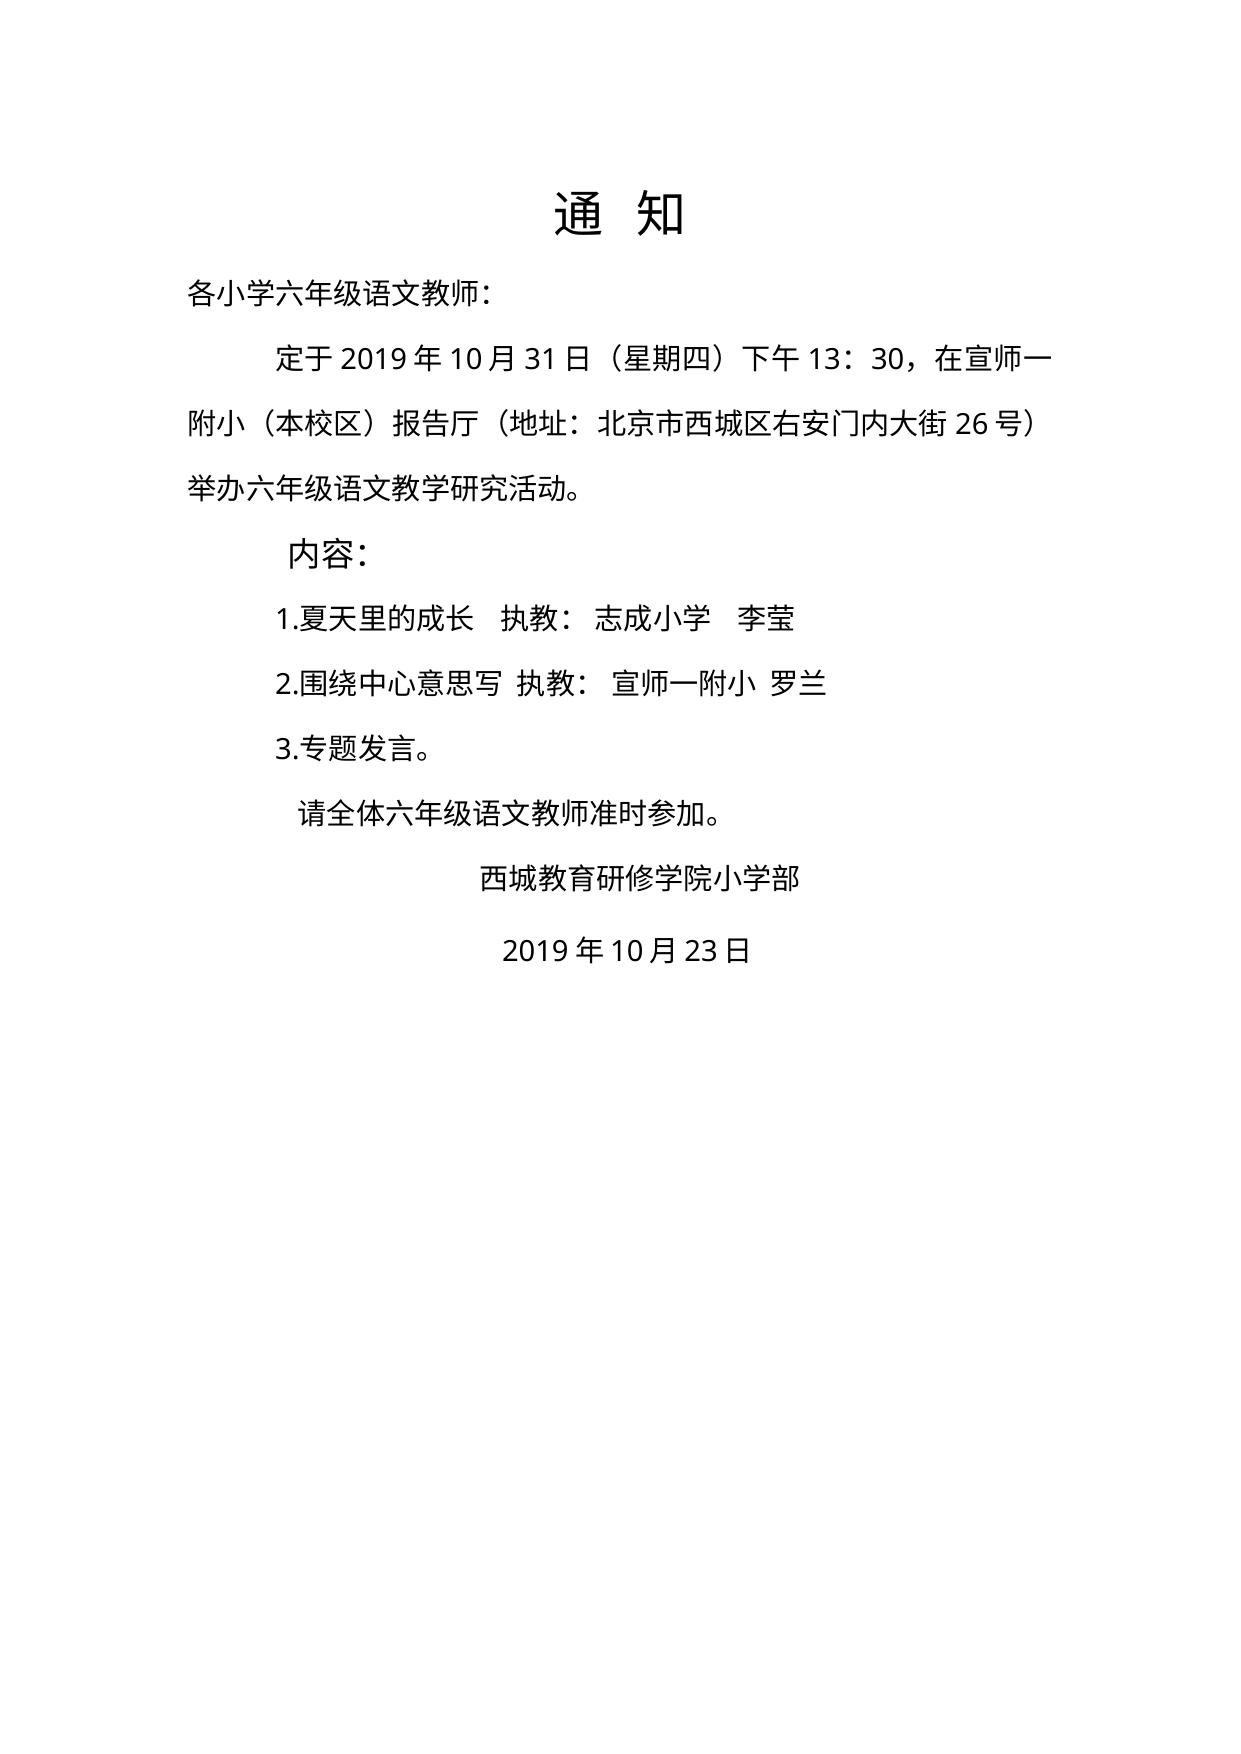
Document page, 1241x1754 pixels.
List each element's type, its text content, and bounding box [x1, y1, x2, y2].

text 各小学六年级语文教师： [187, 259, 1053, 324]
text 西城教育研修学院小学部 [187, 844, 1053, 909]
text 请全体六年级语文教师准时参加。 [187, 779, 1053, 844]
text 1.夏天里的成长 执教： 志成小学 李莹 [187, 584, 1053, 649]
text 2019年10月23日 [187, 916, 1053, 981]
text 内容： [187, 519, 1053, 584]
text 通 知 [187, 162, 1053, 259]
text 3.专题发言。 [187, 714, 1053, 779]
text 定于2019年10月31日（星期四）下午13：30，在宣师一附小（本校区）报告厅（地址：北京市西城区右安门内大街26号）举办六年级语文教学研究活动。 [187, 324, 1053, 519]
text 2.围绕中心意思写 执教： 宣师一附小 罗兰 [187, 649, 1053, 714]
